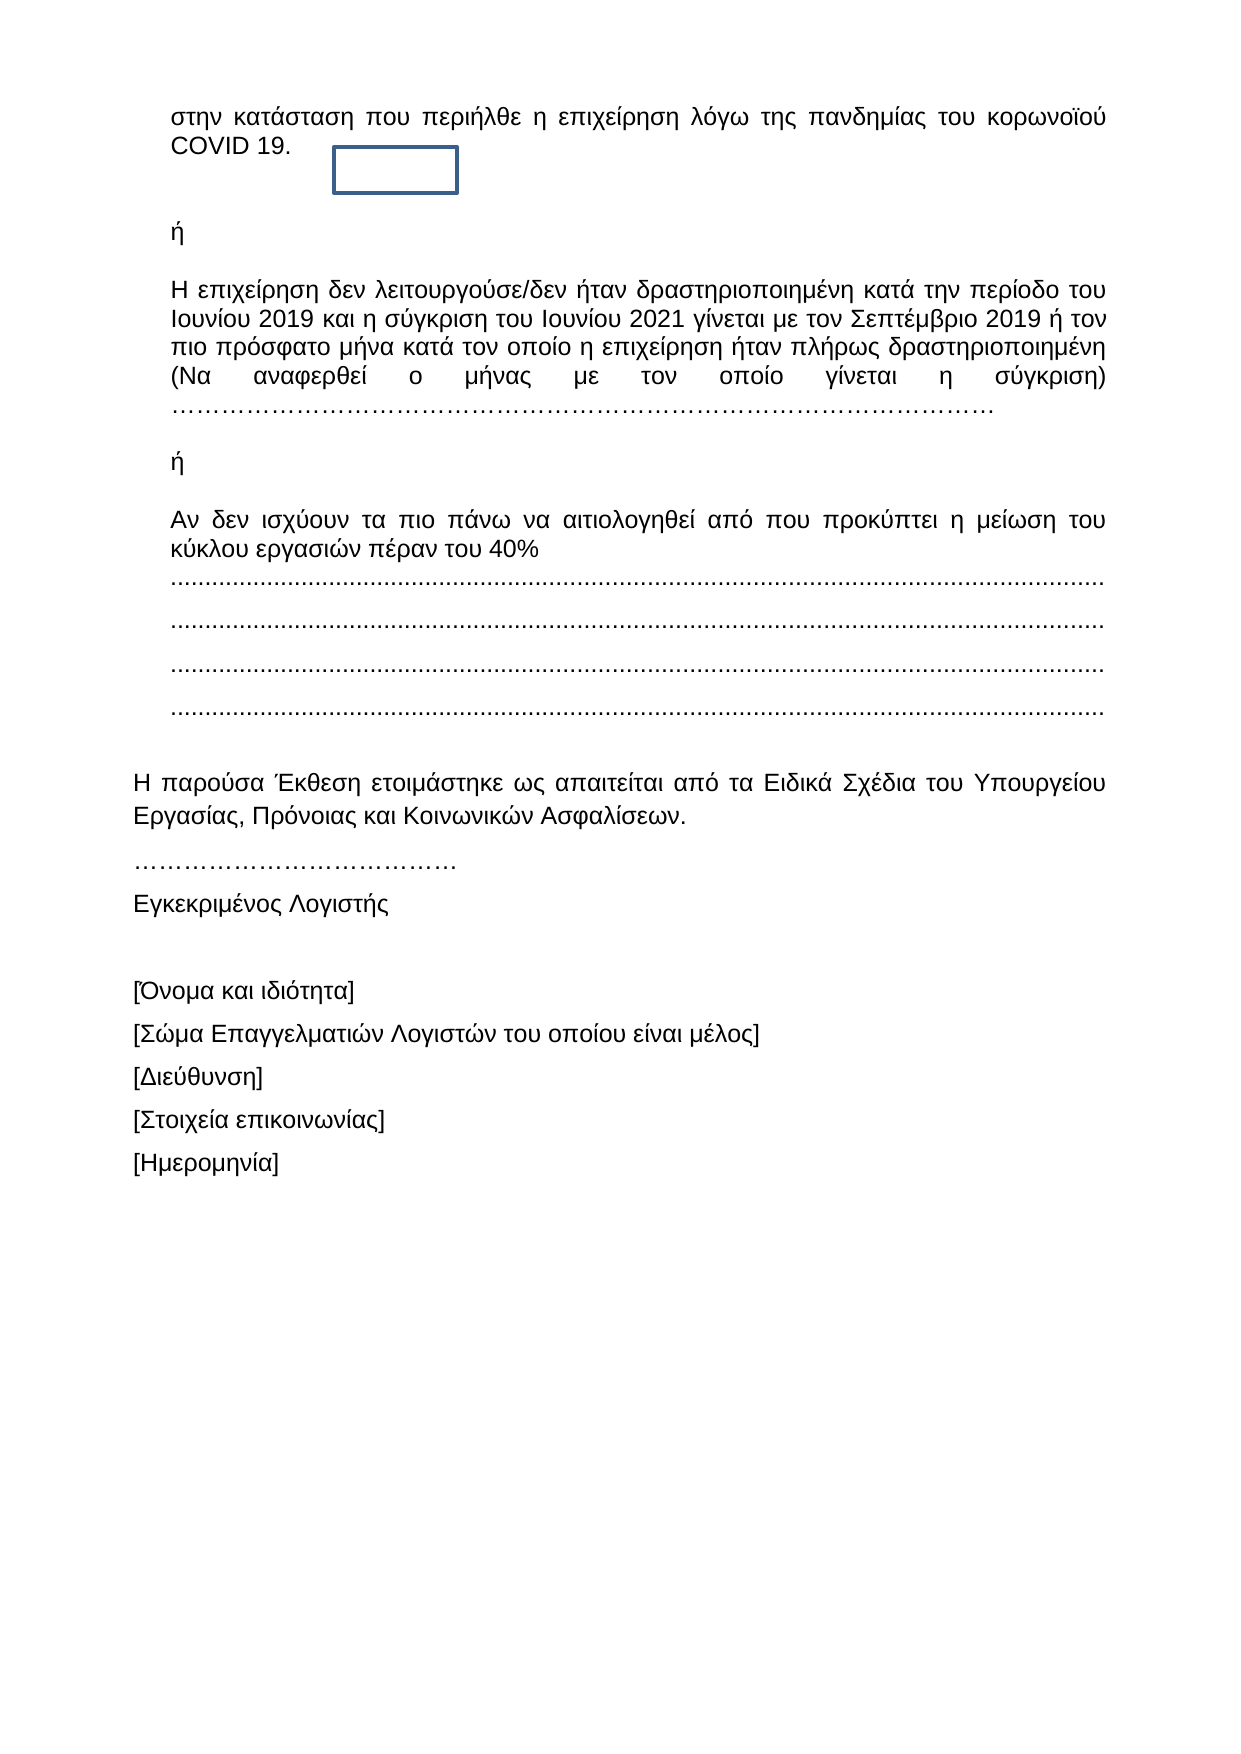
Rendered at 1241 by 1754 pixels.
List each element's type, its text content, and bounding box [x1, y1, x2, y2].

list Η επιχείρηση δεν λειτουργούσε/δεν ήταν δραστηριοποιημένη κατά την περίοδο του Ιουνίου 2019 και η σύγκριση του Ιουνίου 2021 γίνεται με τον Σεπτέμβριο 2019 ή τον πιο πρόσφατο μήνα κατά τον οποίο η επιχείρηση ήταν πλήρως δραστηριοποιημένη (Να αναφερθεί ο μήνας με τον οποίο γίνεται η σύγκριση)……………………………………………………………………………………… [170, 275, 1107, 418]
list ή [170, 217, 1107, 246]
text Εγκεκριμένος Λογιστής [133, 889, 1107, 918]
text ………………………………… [133, 846, 1107, 875]
text Η παρούσα Έκθεση ετοιμάστηκε ως απαιτείται από τα Ειδικά Σχέδια του Υπουργείου Εργασίας, Πρόνοιας και Κοινωνικών Ασφαλίσεων. [133, 768, 1107, 829]
text [Διεύθυνση] [133, 1062, 1107, 1091]
text [Σώμα Επαγγελματιών Λογιστών του οποίου είναι μέλος] [133, 1019, 1107, 1048]
text [Στοιχεία επικοινωνίας] [133, 1105, 1107, 1134]
text [Ημερομηνία] [133, 1148, 1107, 1177]
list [133, 102, 1107, 160]
text Αν δεν ισχύουν τα πιο πάνω να αιτιολογηθεί από που προκύπτει η μείωση του κύκλου εργασιών πέραν του 40% [170, 505, 1107, 562]
text ή [170, 447, 1107, 476]
text [Όνομα και ιδιότητα] [133, 976, 1107, 1004]
